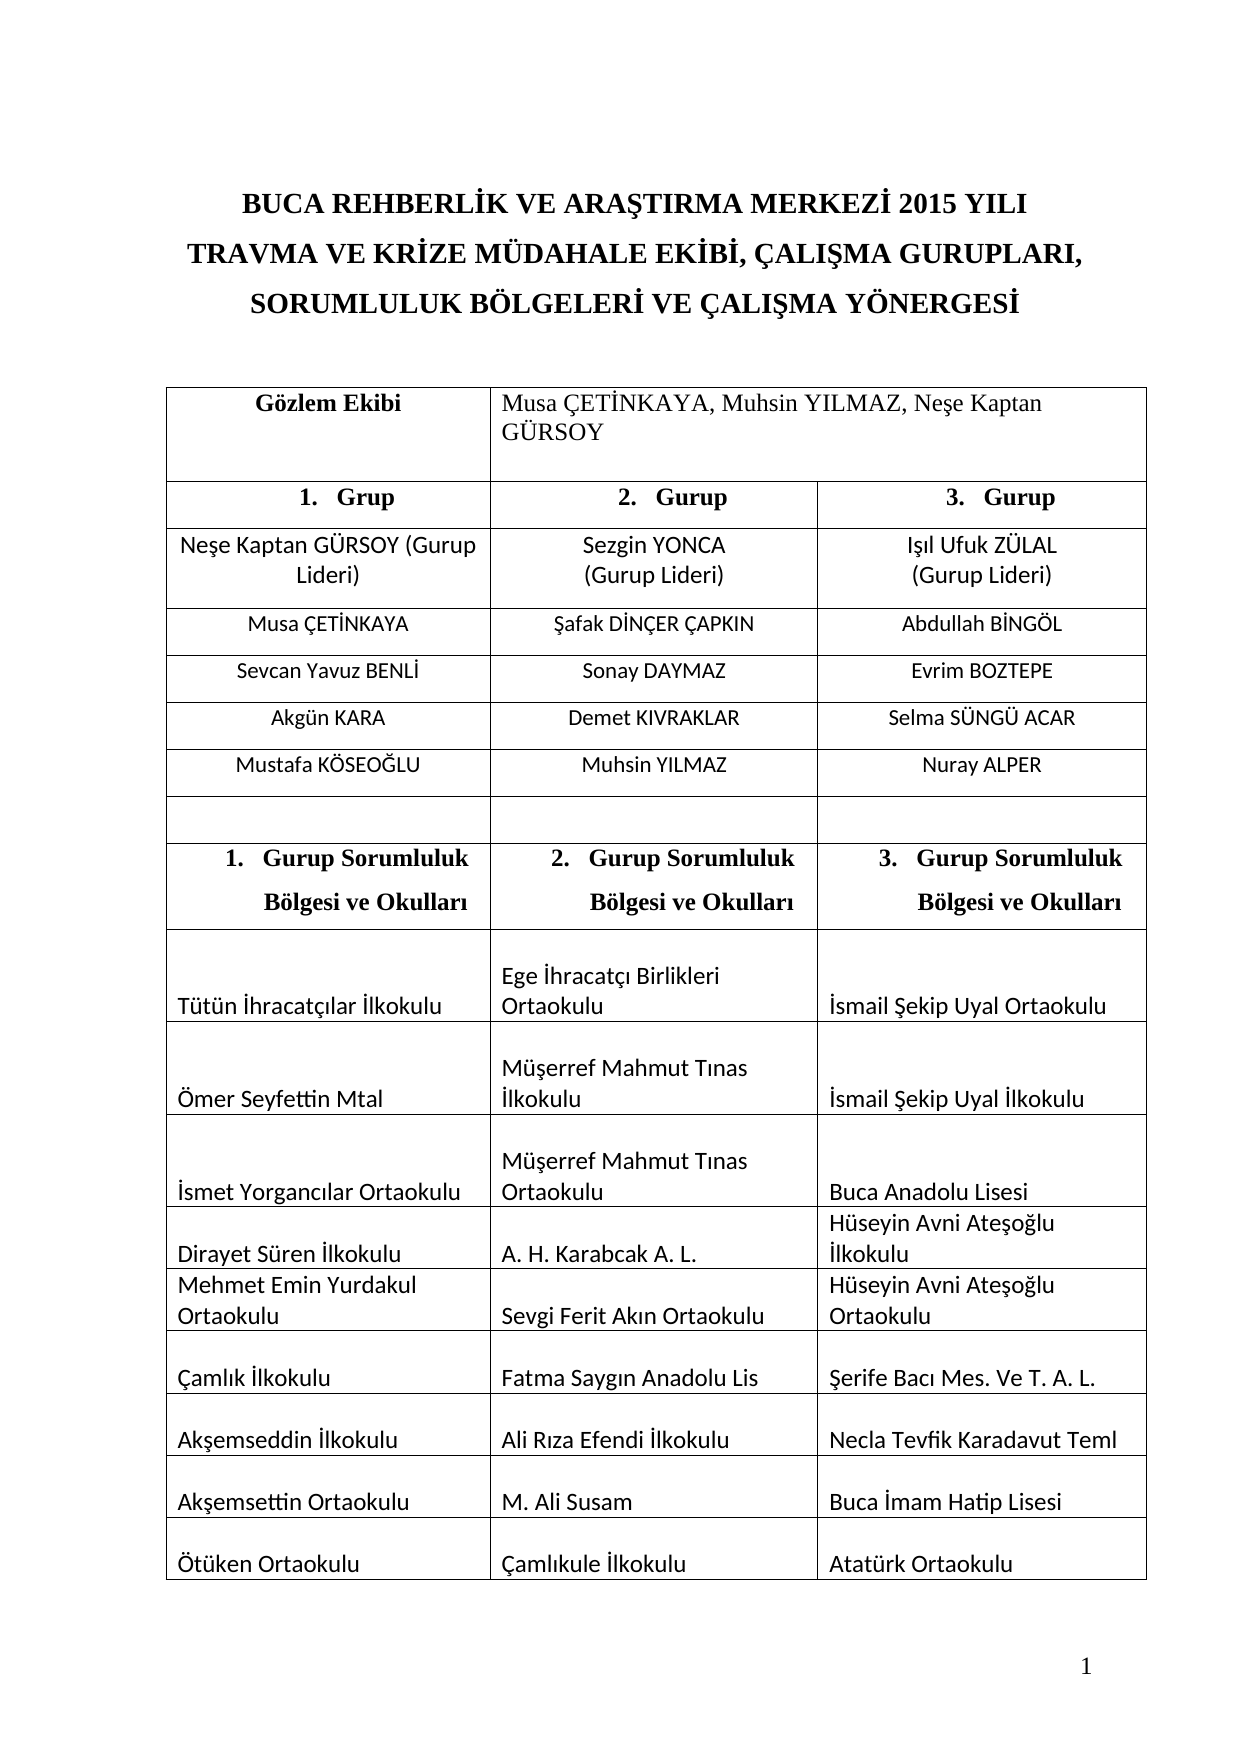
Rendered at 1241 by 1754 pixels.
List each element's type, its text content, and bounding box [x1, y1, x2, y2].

table_cell Akşemseddin İlkokulu [167, 1394, 490, 1454]
table_cell [167, 797, 490, 842]
table_cell Sevgi Ferit Akın Ortaokulu [491, 1269, 817, 1330]
table_cell Gurup Sorumluluk Bölgesi ve Okulları [491, 844, 817, 928]
table_cell Nuray ALPER [818, 750, 1146, 796]
table_cell Muhsin YILMAZ [491, 750, 817, 796]
table_cell Şerife Bacı Mes. Ve T. A. L. [818, 1331, 1146, 1392]
table_cell Grup [167, 482, 490, 528]
table_cell Müşerref Mahmut Tınas Ortaokulu [491, 1115, 817, 1206]
table_cell Gurup [818, 482, 1146, 528]
table_cell A. H. Karabcak A. L. [491, 1207, 817, 1268]
table_cell Evrim BOZTEPE [818, 656, 1146, 702]
table_cell Sezgin YONCA (Gurup Lideri) [491, 529, 817, 608]
table_cell Demet KIVRAKLAR [491, 703, 817, 749]
table_cell İsmail Şekip Uyal Ortaokulu [818, 930, 1146, 1021]
text BUCA REHBERLİK VE ARAŞTIRMA MERKEZİ 2015 YILI TRAVMA VE KRİZE MÜDAHALE EKİBİ, ÇALIŞMA GURUPLARI, SORUMLULUK BÖLGELERİ VE ÇALIŞMA YÖNERGESİ [177, 186, 1092, 320]
table_cell Hüseyin Avni Ateşoğlu İlkokulu [818, 1207, 1146, 1268]
table_cell Dirayet Süren İlkokulu [167, 1207, 490, 1268]
table_cell Ömer Seyfettin Mtal [167, 1022, 490, 1114]
table_header Musa ÇETİNKAYA, Muhsin YILMAZ, Neşe Kaptan GÜRSOY [491, 388, 1146, 481]
table_cell Abdullah BİNGÖL [818, 609, 1146, 655]
table_cell Neşe Kaptan GÜRSOY (Gurup Lideri) [167, 529, 490, 608]
table_cell [491, 797, 817, 842]
table_cell Mehmet Emin Yurdakul Ortaokulu [167, 1269, 490, 1330]
table_cell Ali Rıza Efendi İlkokulu [491, 1394, 817, 1454]
table_cell Ege İhracatçı Birlikleri Ortaokulu [491, 930, 817, 1021]
table_cell Müşerref Mahmut Tınas İlkokulu [491, 1022, 817, 1114]
table_cell Atatürk Ortaokulu [818, 1518, 1146, 1579]
table_cell Akşemsettin Ortaokulu [167, 1456, 490, 1517]
table_header Gözlem Ekibi [167, 388, 490, 481]
table_cell Şafak DİNÇER ÇAPKIN [491, 609, 817, 655]
table_cell İsmet Yorgancılar Ortaokulu [167, 1115, 490, 1206]
table_cell Necla Tevfik Karadavut Teml [818, 1394, 1146, 1454]
table_cell Buca Anadolu Lisesi [818, 1115, 1146, 1206]
table_cell Çamlıkule İlkokulu [491, 1518, 817, 1579]
table_cell Sevcan Yavuz BENLİ [167, 656, 490, 702]
table_cell Sonay DAYMAZ [491, 656, 817, 702]
table_cell Işıl Ufuk ZÜLAL (Gurup Lideri) [818, 529, 1146, 608]
table_cell Musa ÇETİNKAYA [167, 609, 490, 655]
table_cell M. Ali Susam [491, 1456, 817, 1517]
table_cell Mustafa KÖSEOĞLU [167, 750, 490, 796]
table_cell Çamlık İlkokulu [167, 1331, 490, 1392]
table_cell Ötüken Ortaokulu [167, 1518, 490, 1579]
table_cell Gurup [491, 482, 817, 528]
table_cell Akgün KARA [167, 703, 490, 749]
table_cell Tütün İhracatçılar İlkokulu [167, 930, 490, 1021]
table_cell Gurup Sorumluluk Bölgesi ve Okulları [818, 844, 1146, 928]
table_cell İsmail Şekip Uyal İlkokulu [818, 1022, 1146, 1114]
table_cell [818, 797, 1146, 842]
table_cell Fatma Saygın Anadolu Lis [491, 1331, 817, 1392]
table_cell Buca İmam Hatip Lisesi [818, 1456, 1146, 1517]
table_cell Selma SÜNGÜ ACAR [818, 703, 1146, 749]
table_cell Gurup Sorumluluk Bölgesi ve Okulları [167, 844, 490, 928]
table_cell Hüseyin Avni Ateşoğlu Ortaokulu [818, 1269, 1146, 1330]
